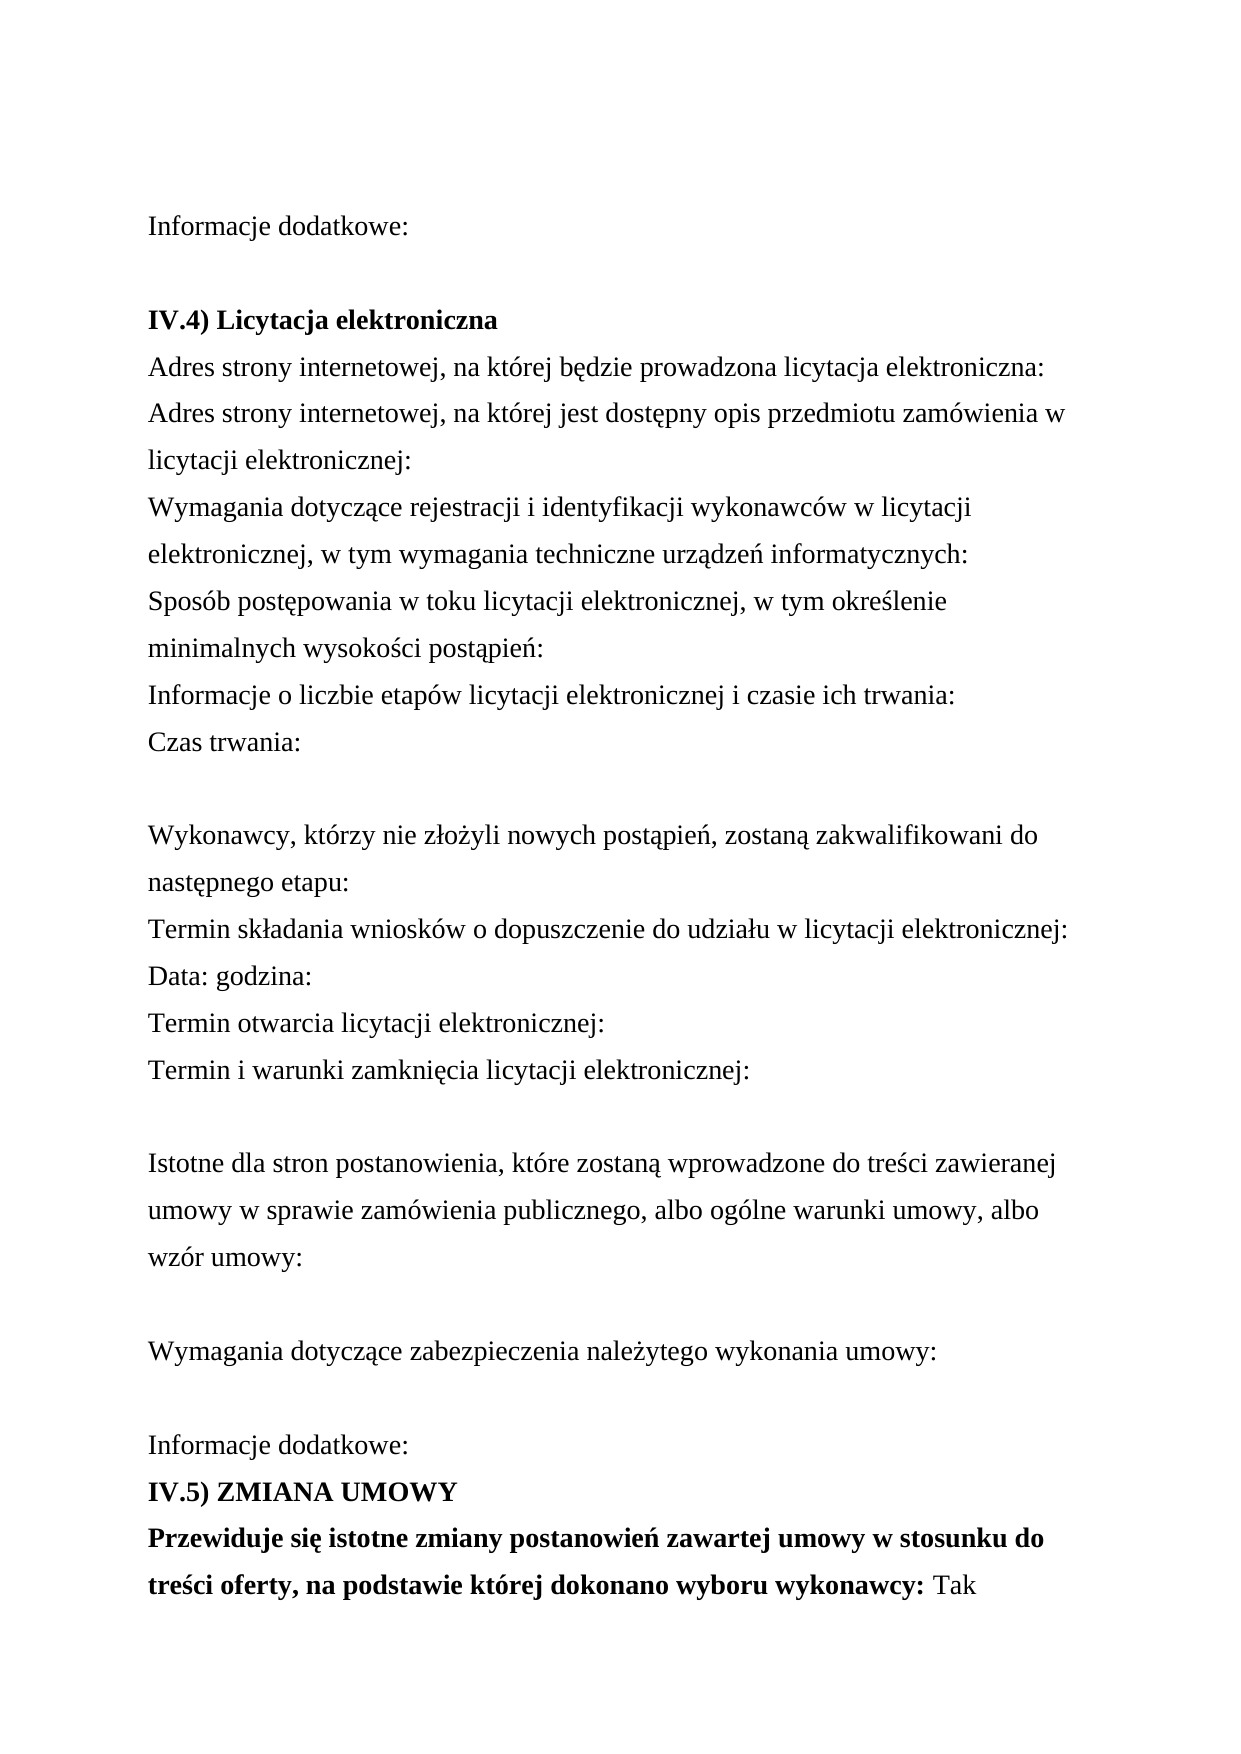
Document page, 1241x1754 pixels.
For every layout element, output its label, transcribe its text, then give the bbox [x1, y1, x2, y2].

text Istotne dla stron postanowienia, które zostaną wprowadzone do treści zawieranej umowy w sprawie zamówienia publicznego, albo ogólne warunki umowy, albo wzór umowy: [148, 1085, 1093, 1273]
text Wymagania dotyczące zabezpieczenia należytego wykonania umowy: [148, 1273, 1093, 1366]
text Czas trwania: Wykonawcy, którzy nie złożyli nowych postąpień, zostaną zakwalifikowani do następnego etapu: [148, 710, 1093, 898]
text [148, 1460, 1093, 1601]
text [148, 148, 1093, 382]
text Termin i warunki zamknięcia licytacji elektronicznej: [148, 1038, 1093, 1085]
text Informacje o liczbie etapów licytacji elektronicznej i czasie ich trwania: [148, 663, 1093, 710]
text Informacje dodatkowe: [148, 1366, 1093, 1460]
text Adres strony internetowej, na której jest dostępny opis przedmiotu zamówienia w licytacji elektronicznej: [148, 382, 1093, 476]
text Sposób postępowania w toku licytacji elektronicznej, w tym określenie minimalnych wysokości postąpień: [148, 569, 1093, 663]
text Termin składania wniosków o dopuszczenie do udziału w licytacji elektronicznej: Data: godzina: Termin otwarcia licytacji elektronicznej: [148, 898, 1093, 1038]
text Wymagania dotyczące rejestracji i identyfikacji wykonawców w licytacji elektronicznej, w tym wymagania techniczne urządzeń informatycznych: [148, 476, 1093, 569]
